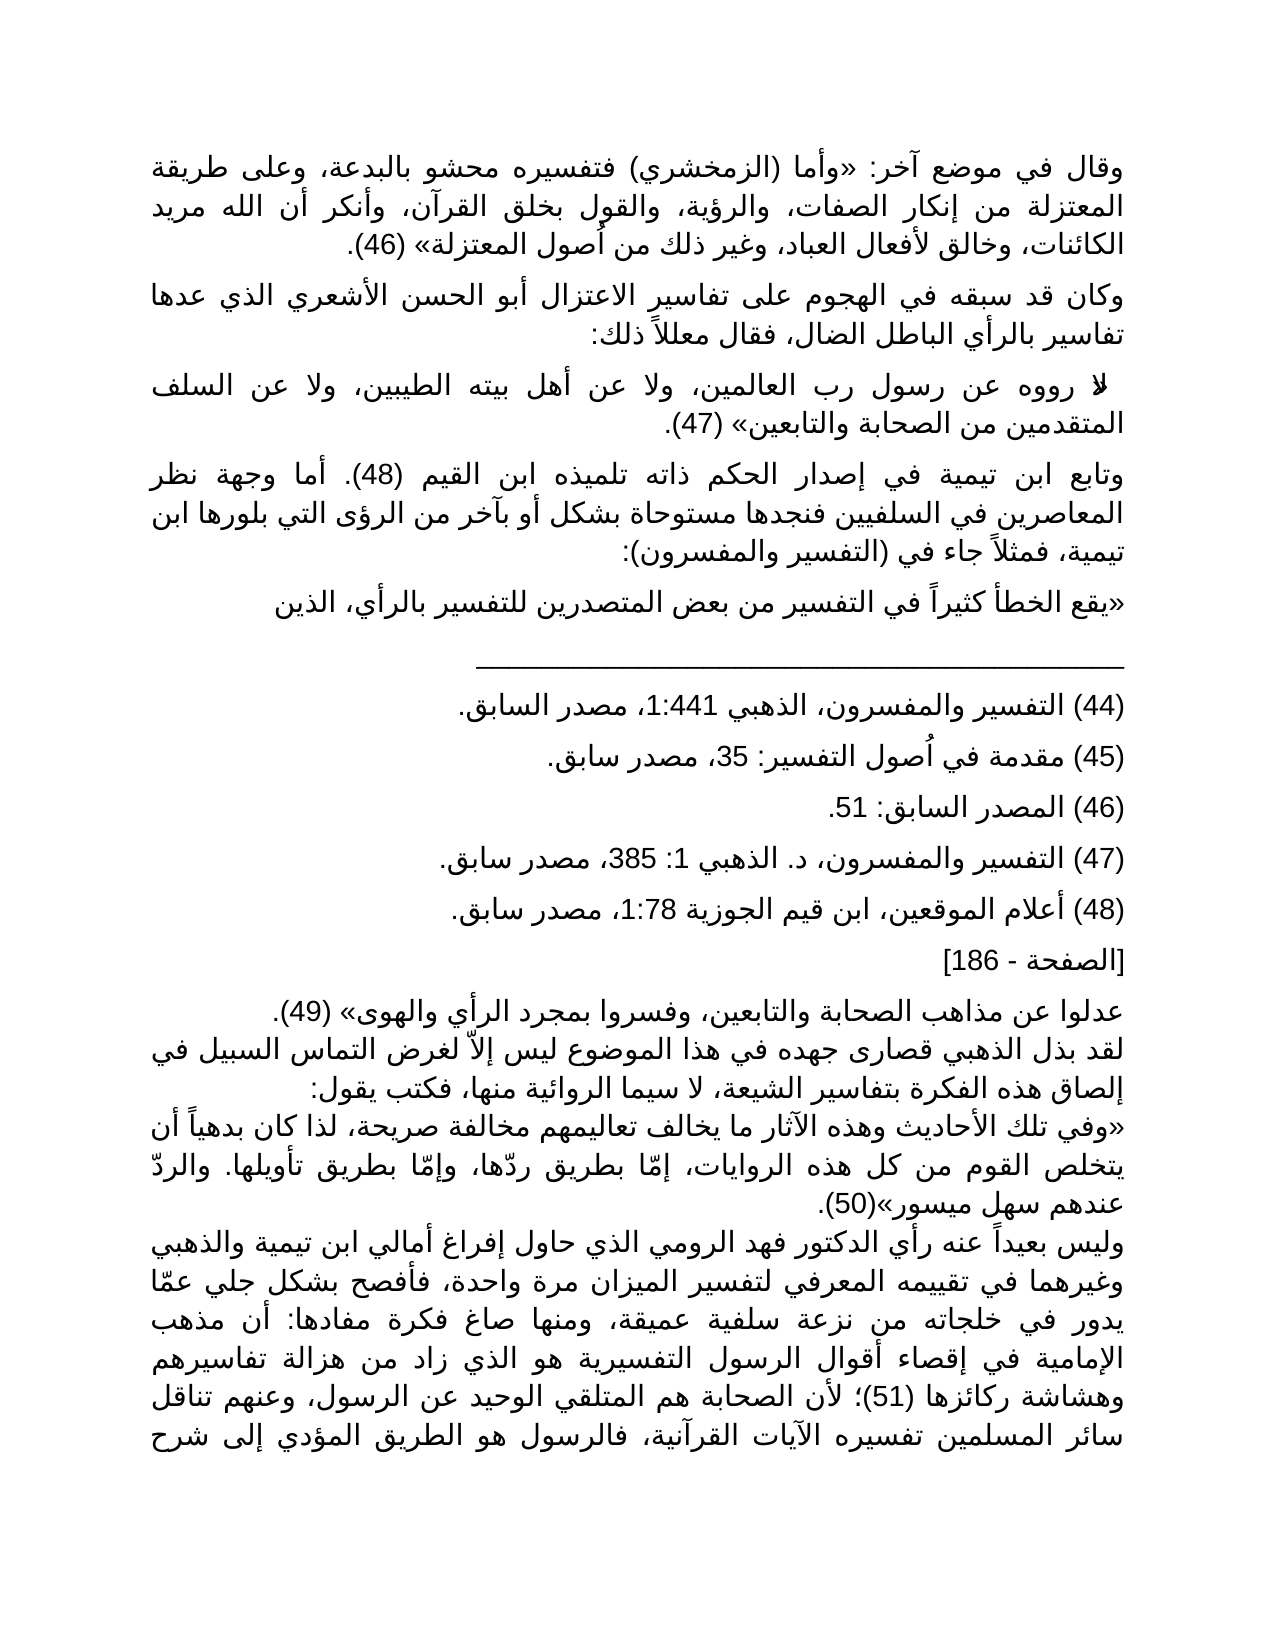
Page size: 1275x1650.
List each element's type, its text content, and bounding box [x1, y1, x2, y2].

text (48) أعلام الموقعين، ابن قيم الجوزية 1:78، مصدر سابق. [150, 892, 1125, 925]
text «لا رووه عن رسول رب العالمين، ولا عن أهل بيته الطيبين، ولا عن السلف المتقدمين من الصحابة والتابعين» (47). [150, 368, 1125, 440]
text عدلوا عن مذاهب الصحابة والتابعين، وفسروا بمجرد الرأي والهوى» (49). [150, 994, 1125, 1027]
text لقد بذل الذهبي قصارى جهده في هذا الموضوع ليس إلاّ لغرض التماس السبيل في إلصاق هذه الفكرة بتفاسير الشيعة، لا سيما الروائية منها، فكتب يقول: [150, 1032, 1125, 1104]
text ________________________________________ [150, 636, 1125, 670]
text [150, 1225, 1125, 1451]
text (45) مقدمة في اُصول التفسير: 35، مصدر سابق. [150, 738, 1125, 772]
text وكان قد سبقه في الهجوم على تفاسير الاعتزال أبو الحسن الأشعري الذي عدها تفاسير بالرأي الباطل الضال، فقال معللاً ذلك: [150, 278, 1125, 350]
text (47) التفسير والمفسرون، د. الذهبي 1: 385، مصدر سابق. [150, 841, 1125, 874]
text وقال في موضع آخر: «وأما (الزمخشري) فتفسيره محشو بالبدعة، وعلى طريقة المعتزلة من إنكار الصفات، والرؤية، والقول بخلق القرآن، وأنكر أن الله مريد الكائنات، وخالق لأفعال العباد، وغير ذلك من اُصول المعتزلة» (46). [150, 150, 1125, 261]
text وتابع ابن تيمية في إصدار الحكم ذاته تلميذه ابن القيم (48). أما وجهة نظر المعاصرين في السلفيين فنجدها مستوحاة بشكل أو بآخر من الرؤى التي بلورها ابن تيمية، فمثلاً جاء في (التفسير والمفسرون): [150, 457, 1125, 568]
text «يقع الخطأ كثيراً في التفسير من بعض المتصدرين للتفسير بالرأي، الذين [150, 585, 1125, 619]
text (46) المصدر السابق: 51. [150, 789, 1125, 823]
text [الصفحة - 186] [150, 943, 1125, 976]
text (44) التفسير والمفسرون، الذهبي 1:441، مصدر السابق. [150, 687, 1125, 721]
text «وفي تلك الأحاديث وهذه الآثار ما يخالف تعاليمهم مخالفة صريحة، لذا كان بدهياً أن يتخلص القوم من كل هذه الروايات، إمّا بطريق ردّها، وإمّا بطريق تأويلها. والردّ عندهم سهل ميسور»(50). [150, 1109, 1125, 1220]
